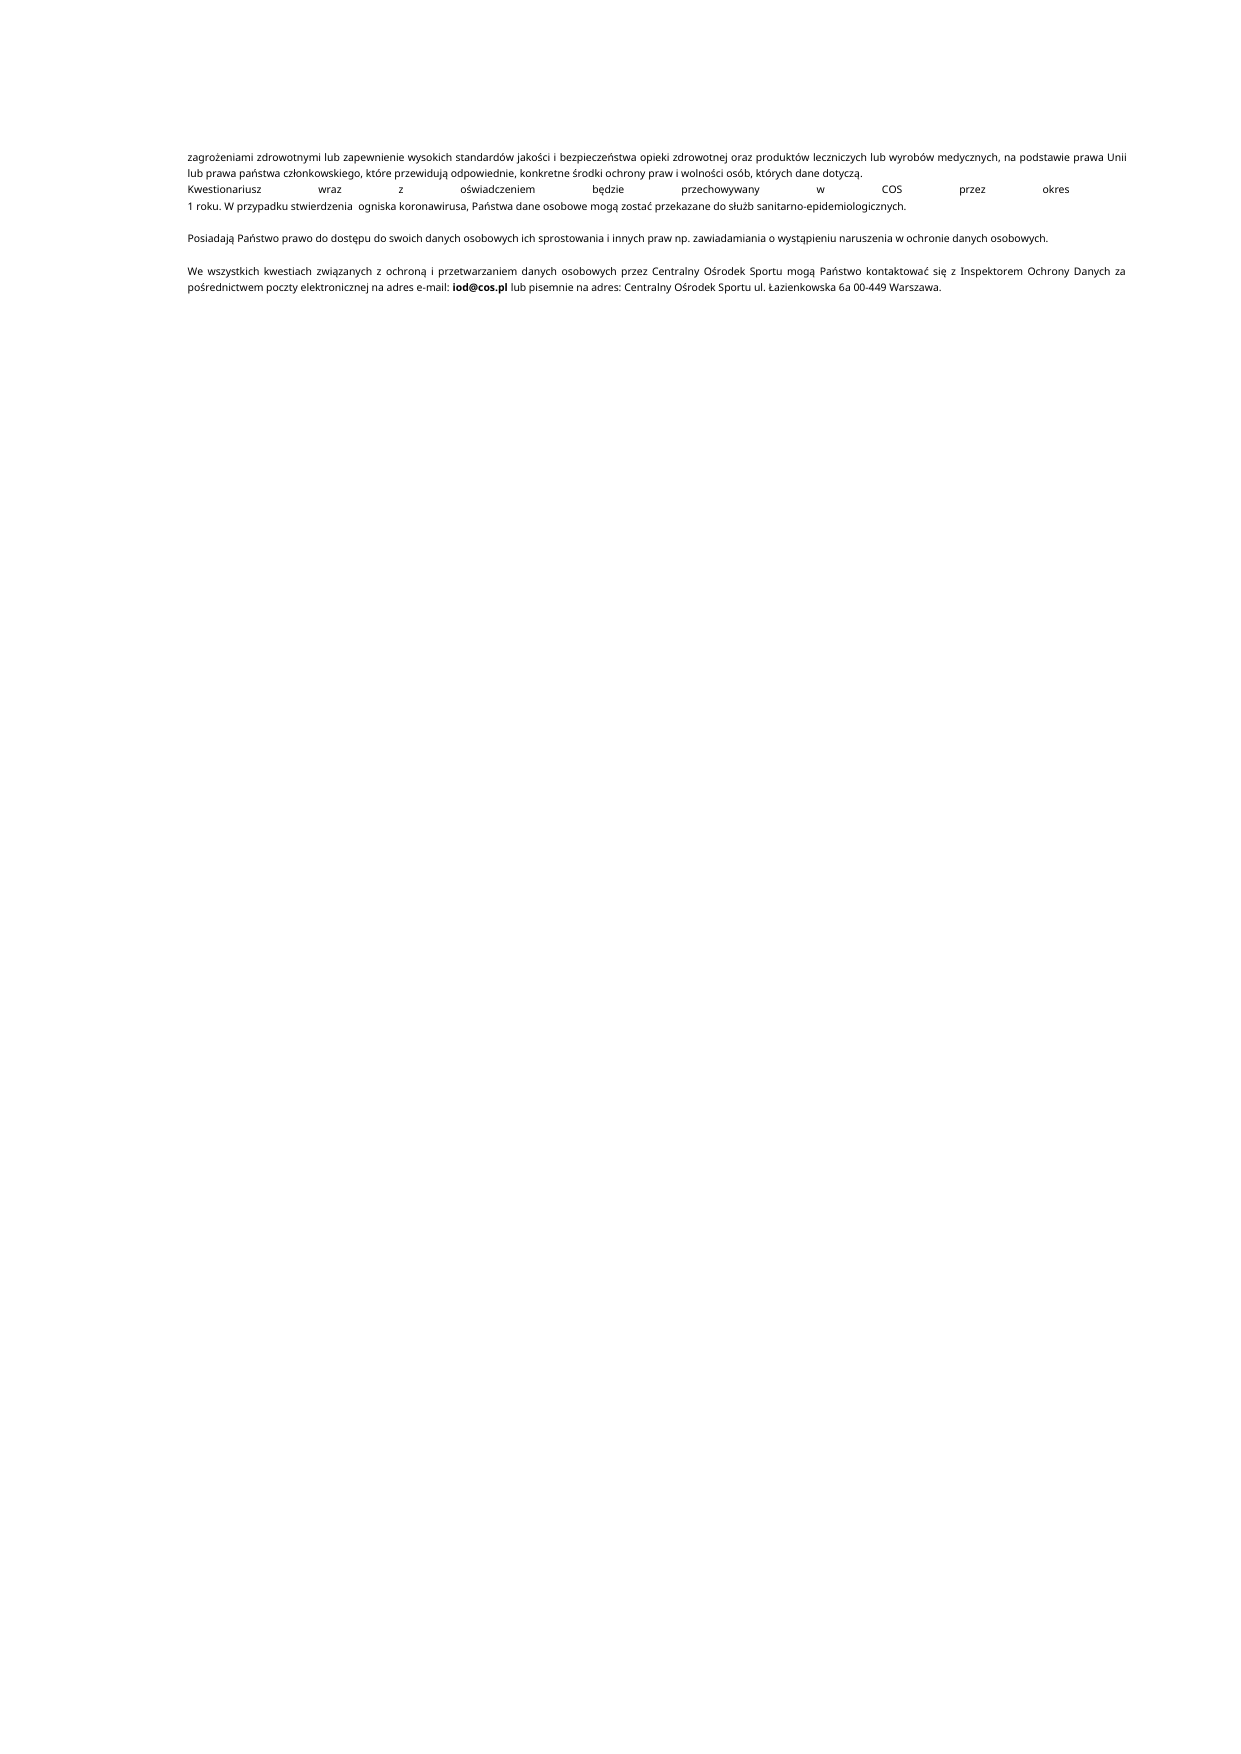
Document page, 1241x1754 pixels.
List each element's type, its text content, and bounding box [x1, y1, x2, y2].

text We wszystkich kwestiach związanych z ochroną i przetwarzaniem danych osobowych przez Centralny Ośrodek Sportu mogą Państwo kontaktować się z Inspektorem Ochrony Danych za pośrednictwem poczty elektronicznej na adres e-mail: iod@cos.pl lub pisemnie na adres: Centralny Ośrodek Sportu ul. Łazienkowska 6a 00-449 Warszawa. [187, 264, 1128, 294]
text Kwestionariusz wraz z oświadczeniem będzie przechowywany w COS przez okres 1 roku. W przypadku stwierdzenia ogniska koronawirusa, Państwa dane osobowe mogą zostać przekazane do służb sanitarno-epidemiologicznych. [187, 182, 1128, 213]
text Posiadają Państwo prawo do dostępu do swoich danych osobowych ich sprostowania i innych praw np. zawiadamiania o wystąpieniu naruszenia w ochronie danych osobowych. [187, 231, 1128, 245]
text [187, 150, 1128, 180]
